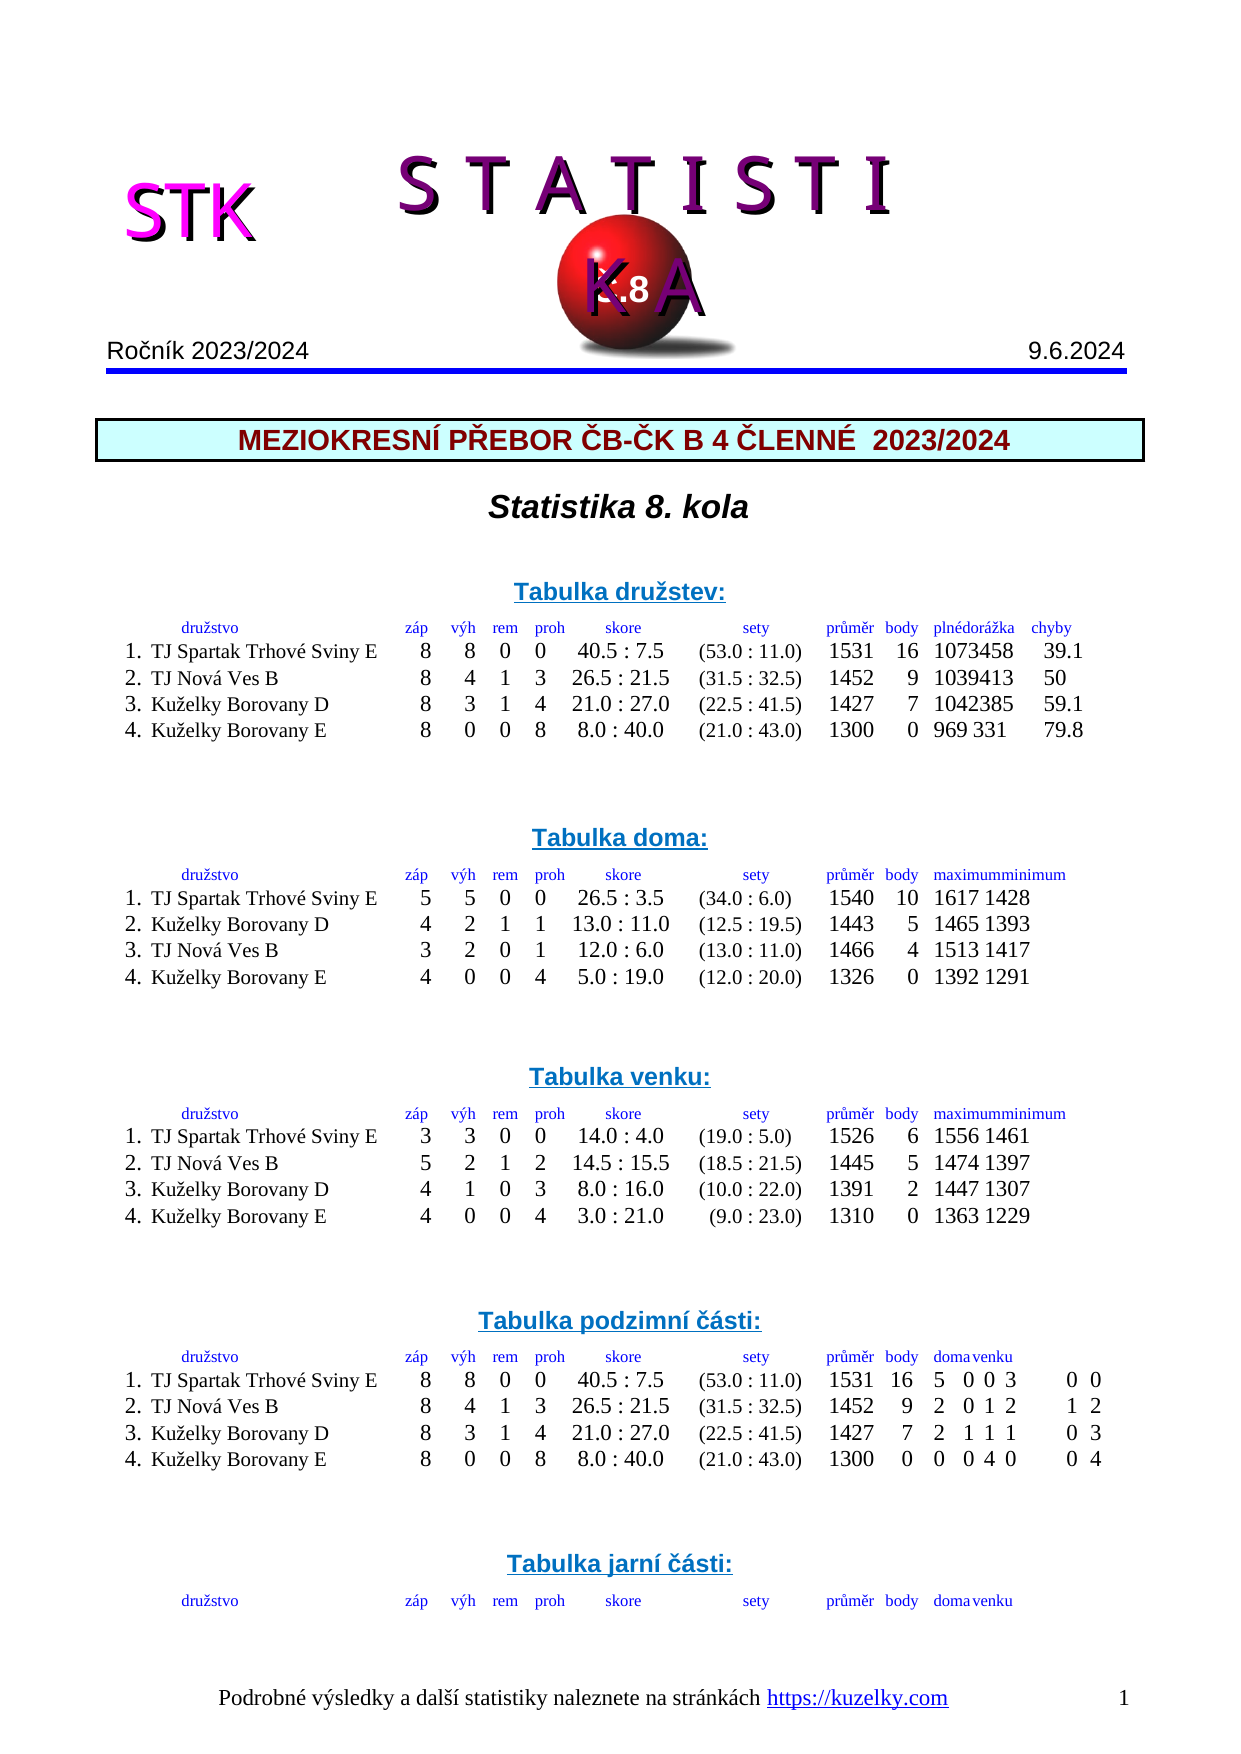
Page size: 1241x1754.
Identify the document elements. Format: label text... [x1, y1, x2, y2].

text 1. TJ Spartak Trhové Sviny E 8 8 0 0 40.5 : 7.5 (53.0 : 11.0) 1531 16 1073 458 39.1 [106, 637, 1134, 664]
text 2. TJ Nová Ves B 8 4 1 3 26.5 : 21.5 (31.5 : 32.5) 1452 9 2 0 1 2 1 2 [106, 1392, 1134, 1419]
text družstvo záp výh rem proh skore sety průměr body maximum minimum [106, 1103, 1134, 1123]
subtitle Meziokresní přebor ČB-ČK B 4 členné 2023/2024 [98, 421, 1142, 459]
text Tabulka jarní části: [94, 1549, 1145, 1578]
text Č.8 [106, 267, 587, 310]
text 4. Kuželky Borovany E 8 0 0 8 8.0 : 40.0 (21.0 : 43.0) 1300 0 0 0 4 0 0 4 [106, 1445, 1134, 1472]
text 4. Kuželky Borovany E 8 0 0 8 8.0 : 40.0 (21.0 : 43.0) 1300 0 969 331 79.8 [106, 716, 1134, 743]
text 3. Kuželky Borovany D 8 3 1 4 21.0 : 27.0 (22.5 : 41.5) 1427 7 1042 385 59.1 [106, 690, 1134, 716]
text 3. TJ Nová Ves B 3 2 0 1 12.0 : 6.0 (13.0 : 11.0) 1466 4 1513 1417 [106, 937, 1134, 963]
text Tabulka doma: [94, 823, 1145, 852]
text Č.8 [609, 267, 671, 310]
text 2. TJ Nová Ves B 8 4 1 3 26.5 : 21.5 (31.5 : 32.5) 1452 9 1039 413 50 [106, 664, 1134, 690]
text Tabulka družstev: [94, 577, 1145, 606]
text 4. Kuželky Borovany E 4 0 0 4 5.0 : 19.0 (12.0 : 20.0) 1326 0 1392 1291 [106, 963, 1134, 989]
text Č.8 [687, 267, 1134, 310]
text Ročník 2023/2024 9.6.2024 [106, 336, 1134, 365]
text 2. TJ Nová Ves B 5 2 1 2 14.5 : 15.5 (18.5 : 21.5) 1445 5 1474 1397 [106, 1149, 1134, 1175]
text Tabulka podzimní části: [94, 1306, 1145, 1334]
text družstvo záp výh rem proh skore sety průměr body maximum minimum [106, 865, 1134, 884]
text 1. TJ Spartak Trhové Sviny E 3 3 0 0 14.0 : 4.0 (19.0 : 5.0) 1526 6 1556 1461 [106, 1123, 1134, 1149]
text Tabulka venku: [94, 1062, 1145, 1091]
text družstvo záp výh rem proh skore sety průměr body plné dorážka chyby [106, 618, 1134, 637]
text družstvo záp výh rem proh skore sety průměr body doma venku [106, 1591, 1134, 1610]
text 3. Kuželky Borovany D 4 1 0 3 8.0 : 16.0 (10.0 : 22.0) 1391 2 1447 1307 [106, 1175, 1134, 1202]
text 1. TJ Spartak Trhové Sviny E 8 8 0 0 40.5 : 7.5 (53.0 : 11.0) 1531 16 5 0 0 3 0 0 [106, 1366, 1134, 1392]
text 4. Kuželky Borovany E 4 0 0 4 3.0 : 21.0 (9.0 : 23.0) 1310 0 1363 1229 [106, 1202, 1134, 1228]
text 1. TJ Spartak Trhové Sviny E 5 5 0 0 26.5 : 3.5 (34.0 : 6.0) 1540 10 1617 1428 [106, 884, 1134, 910]
text Statistika 8. kola [106, 487, 1134, 526]
text 2. Kuželky Borovany D 4 2 1 1 13.0 : 11.0 (12.5 : 19.5) 1443 5 1465 1393 [106, 910, 1134, 937]
text 3. Kuželky Borovany D 8 3 1 4 21.0 : 27.0 (22.5 : 41.5) 1427 7 2 1 1 1 0 3 [106, 1419, 1134, 1445]
text družstvo záp výh rem proh skore sety průměr body doma venku [106, 1347, 1134, 1366]
